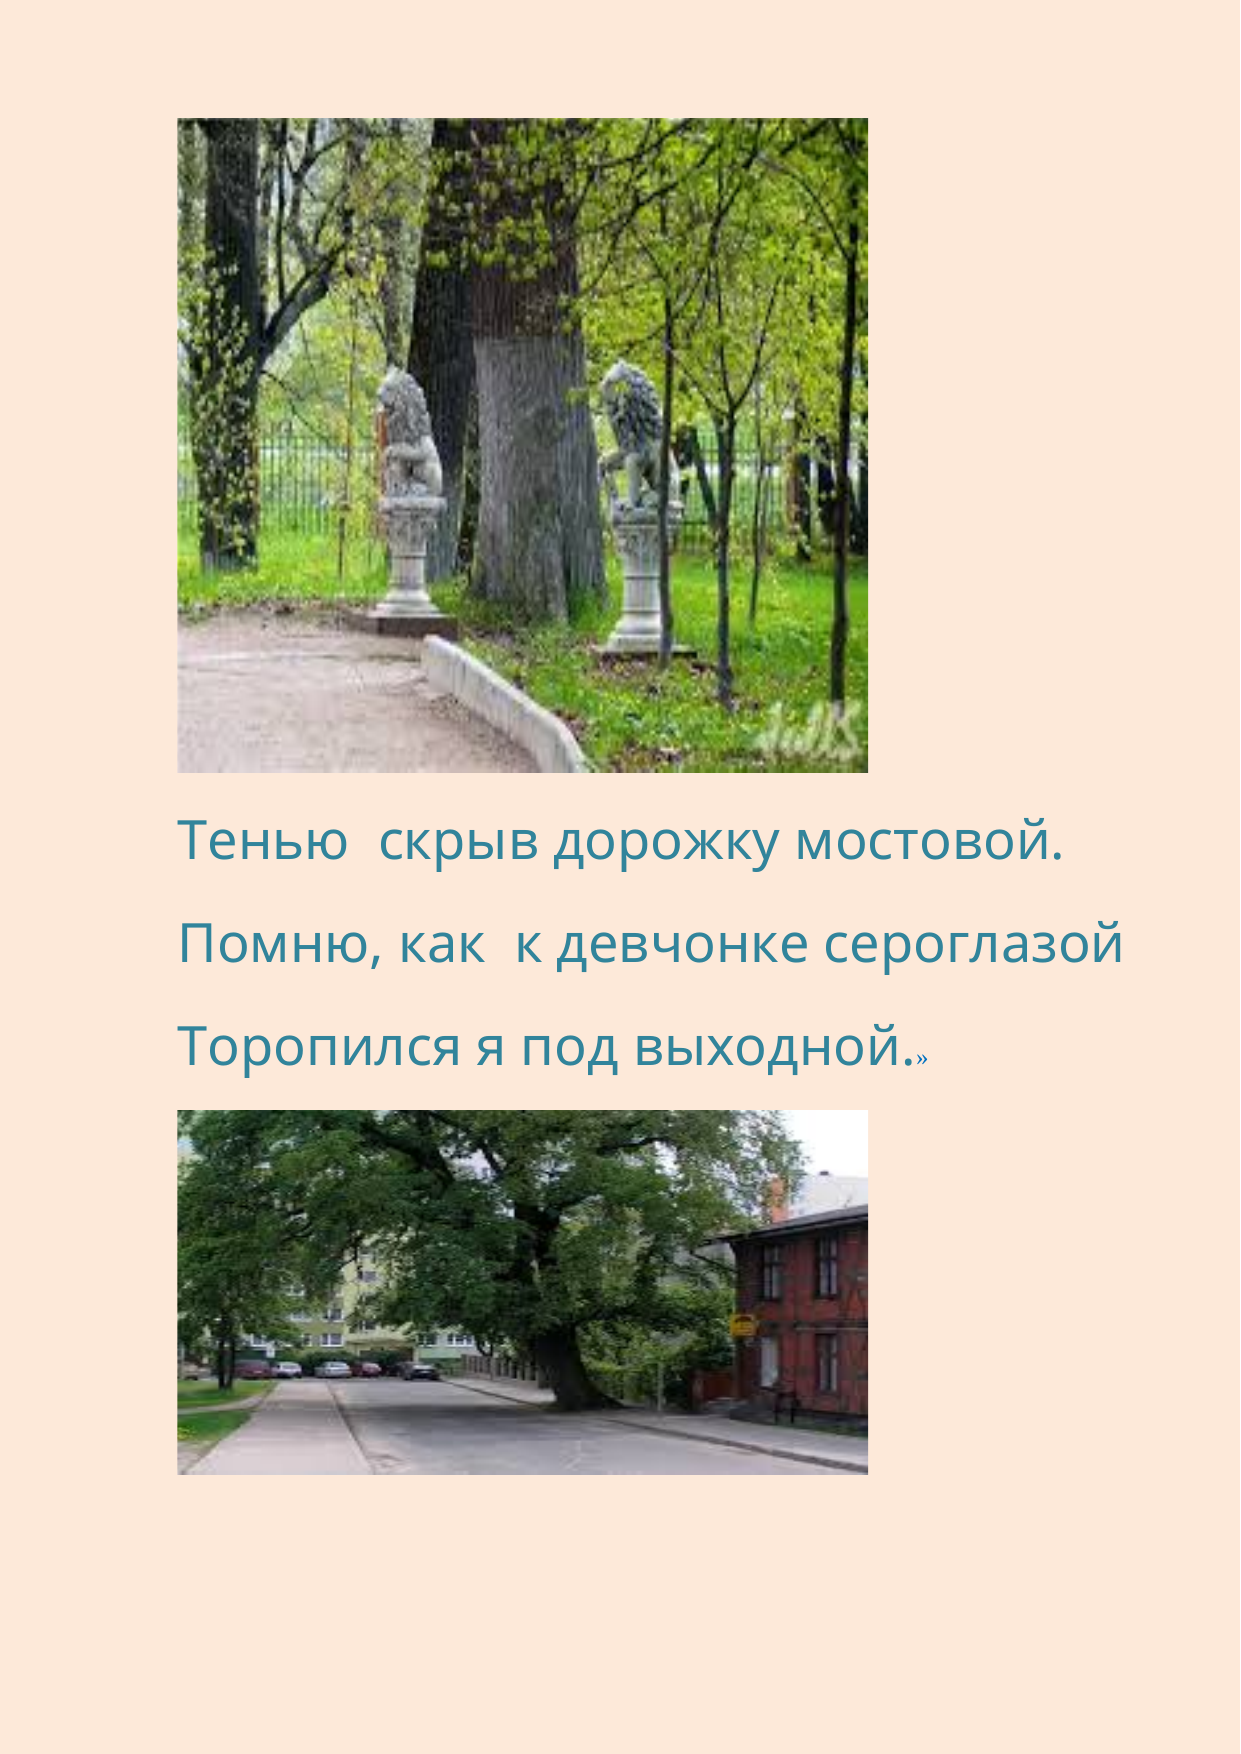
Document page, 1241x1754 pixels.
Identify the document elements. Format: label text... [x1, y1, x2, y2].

picture [177, 118, 869, 773]
text Помню, как к девчонке сероглазой [177, 904, 1152, 978]
text Тенью скрыв дорожку мостовой. [177, 801, 1152, 875]
text Торопился я под выходной.» [177, 1007, 1152, 1081]
picture [177, 1110, 869, 1475]
